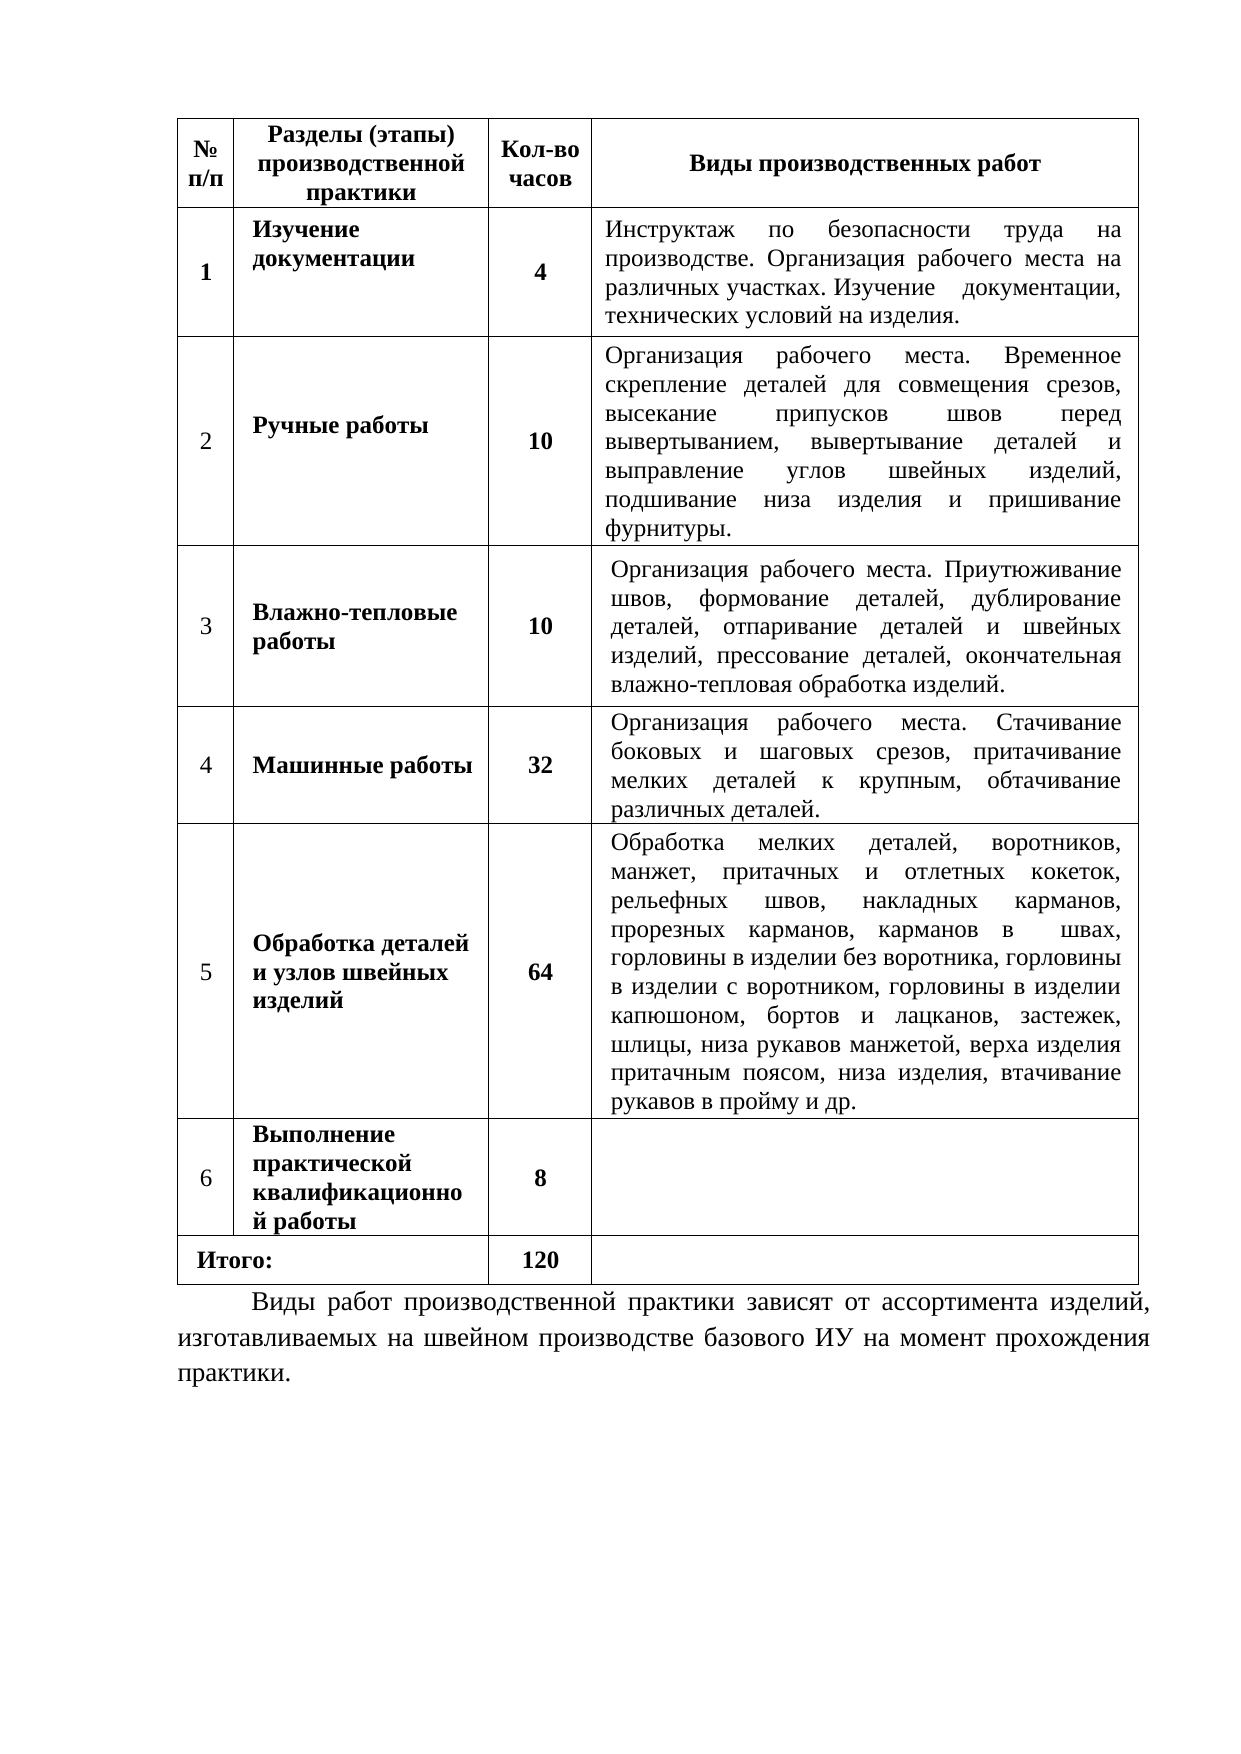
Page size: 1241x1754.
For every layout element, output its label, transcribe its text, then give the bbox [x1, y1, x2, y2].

table_cell 4 [178, 707, 233, 823]
table_cell Машинные работы [234, 707, 488, 823]
text Виды работ производственной практики зависят от ассортимента изделий, изготавливаемых на швейном производстве базового ИУ на момент прохождения практики. [177, 1285, 1152, 1387]
table_cell 8 [489, 1119, 591, 1235]
table_header Кол-во часов [489, 119, 591, 207]
table_cell [592, 1236, 1138, 1284]
table_cell Обработка мелких деталей, воротников, манжет, притачных и отлетных кокеток, рельефных швов, накладных карманов, прорезных карманов, карманов в швах, горловины в изделии без воротника, горловины в изделии с воротником, горловины в изделии капюшоном, бортов и лацканов, застежек, шлицы, низа рукавов манжетой, верха изделия притачным поясом, низа изделия, втачивание рукавов в пройму и др. [592, 824, 1138, 1118]
table_cell 120 [489, 1236, 591, 1284]
table_header Разделы (этапы) производственной практики [234, 119, 488, 207]
table_cell 6 [178, 1119, 233, 1235]
table_cell Итого: [178, 1236, 488, 1284]
table_cell [592, 1119, 1138, 1235]
table_cell Ручные работы [234, 337, 488, 545]
table_cell 4 [489, 208, 591, 336]
table_cell 1 [178, 208, 233, 336]
table_cell 3 [178, 546, 233, 706]
table_cell Организация рабочего места. Приутюживание швов, формование деталей, дублирование деталей, отпаривание деталей и швейных изделий, прессование деталей, окончательная влажно-тепловая обработка изделий. [592, 546, 1138, 706]
table_cell Изучение документации [234, 208, 488, 336]
table_cell Обработка деталей и узлов швейных изделий [234, 824, 488, 1118]
table_cell Влажно-тепловые работы [234, 546, 488, 706]
table_cell Инструктаж по безопасности труда на производстве. Организация рабочего места на различных участках. Изучение документации, технических условий на изделия. [592, 208, 1138, 336]
table_cell 2 [178, 337, 233, 545]
table_header № п/п [178, 119, 233, 207]
table_cell Организация рабочего места. Временное скрепление деталей для совмещения срезов, высекание припусков швов перед вывертыванием, вывертывание деталей и выправление углов швейных изделий, подшивание низа изделия и пришивание фурнитуры. [592, 337, 1138, 545]
table_cell Выполнение практической квалификационной работы [234, 1119, 488, 1235]
table_cell 64 [489, 824, 591, 1118]
table_cell 32 [489, 707, 591, 823]
table_header Виды производственных работ [592, 119, 1138, 207]
table_cell 5 [178, 824, 233, 1118]
table_cell Организация рабочего места. Стачивание боковых и шаговых срезов, притачивание мелких деталей к крупным, обтачивание различных деталей. [592, 707, 1138, 823]
table_cell 10 [489, 337, 591, 545]
table_cell 10 [489, 546, 591, 706]
